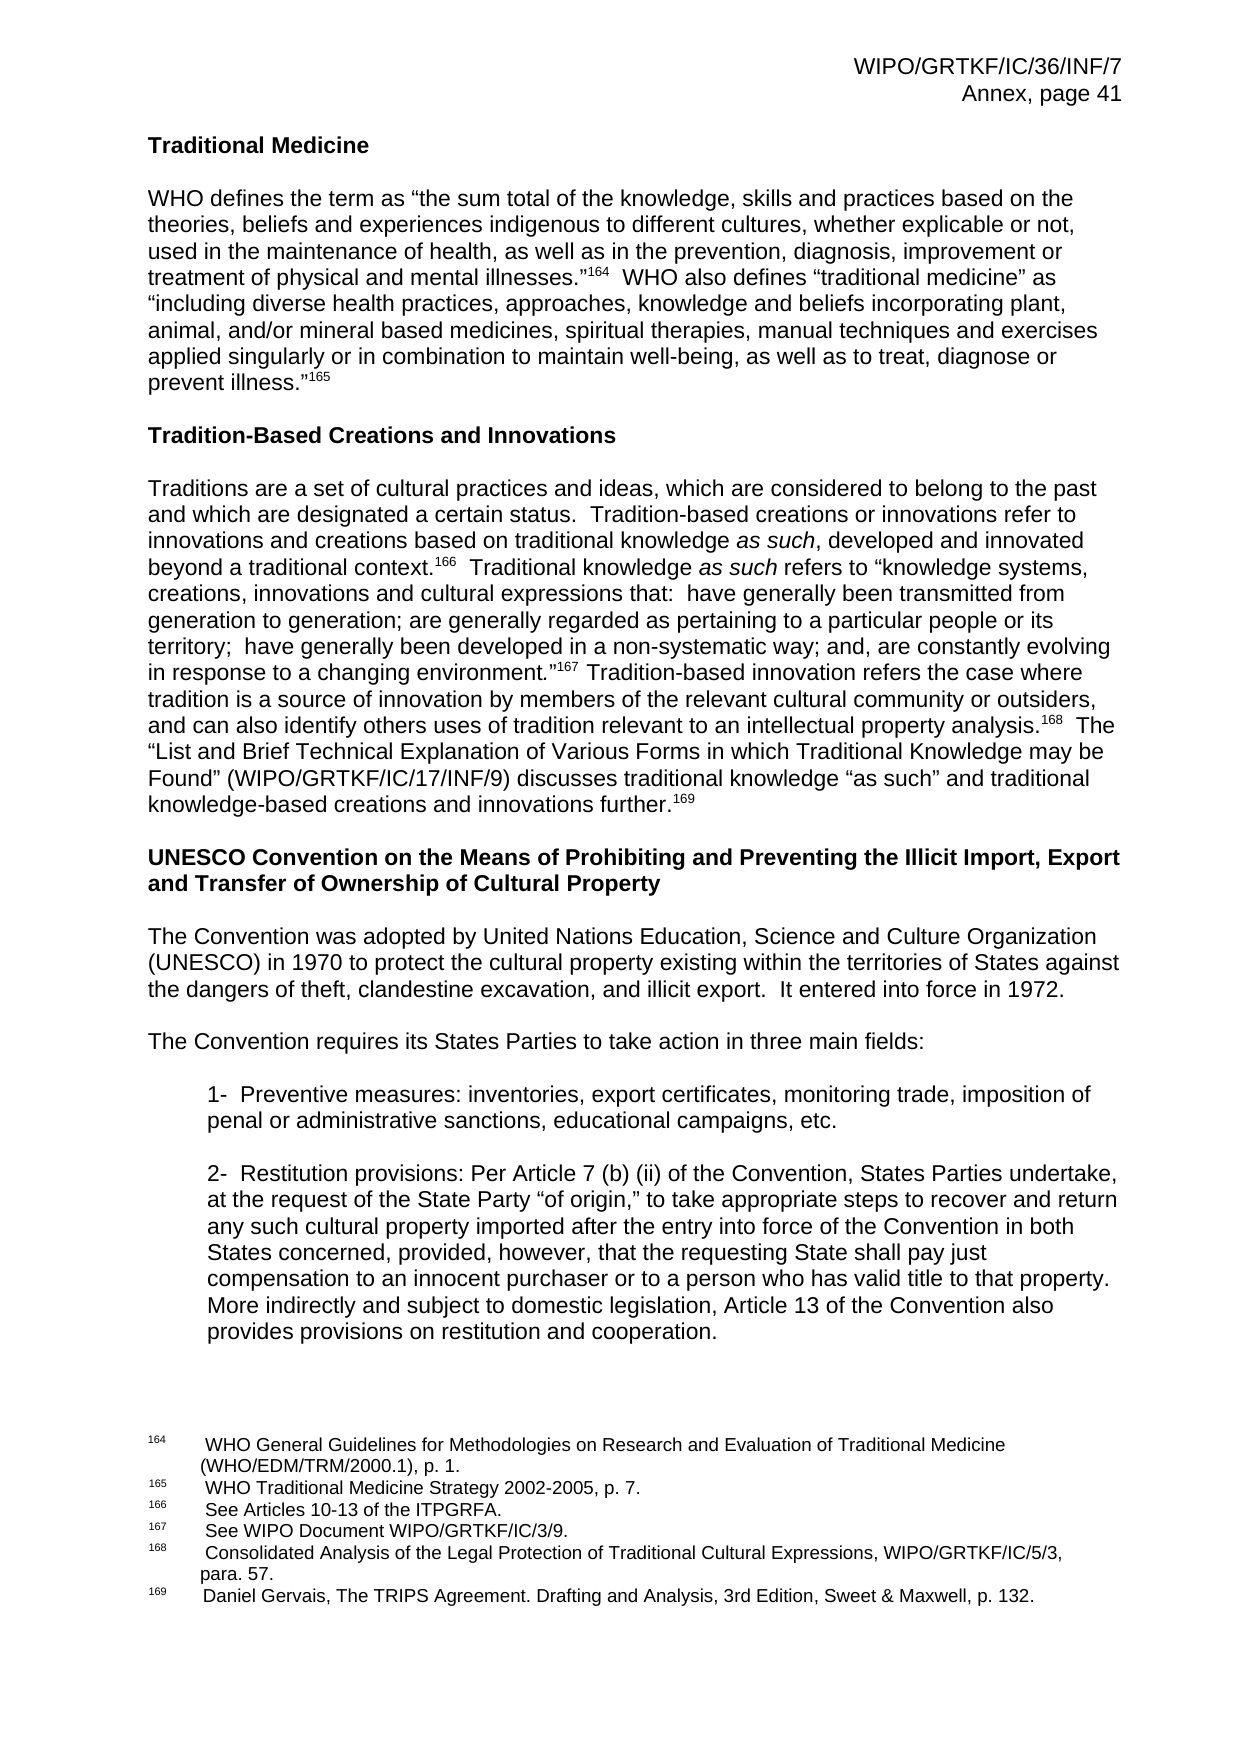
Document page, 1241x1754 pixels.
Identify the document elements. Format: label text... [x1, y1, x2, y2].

text Traditional Medicine [148, 132, 1122, 158]
text WHO defines the term as “the sum total of the knowledge, skills and practices based on the theories, beliefs and experiences indigenous to different cultures, whether explicable or not, used in the maintenance of health, as well as in the prevention, diagnosis, improvement or treatment of physical and mental illnesses.” WHO also defines “traditional medicine” as “including diverse health practices, approaches, knowledge and beliefs incorporating plant, animal, and/or mineral based medicines, spiritual therapies, manual techniques and exercises applied singularly or in combination to maintain well-being, as well as to treat, diagnose or prevent illness.” [148, 185, 1122, 396]
text Traditions are a set of cultural practices and ideas, which are considered to belong to the past and which are designated a certain status. Tradition-based creations or innovations refer to innovations and creations based on traditional knowledge as such, developed and innovated beyond a traditional context. Traditional knowledge as such refers to “knowledge systems, creations, innovations and cultural expressions that: have generally been transmitted from generation to generation; are generally regarded as pertaining to a particular people or its territory; have generally been developed in a non-systematic way; and, are constantly evolving in response to a changing environment.” Tradition-based innovation refers the case where tradition is a source of innovation by members of the relevant cultural community or outsiders, and can also identify others uses of tradition relevant to an intellectual property analysis. The “List and Brief Technical Explanation of Various Forms in which Traditional Knowledge may be Found” (WIPO/GRTKF/IC/17/INF/9) discusses traditional knowledge “as such” and traditional knowledge-based creations and innovations further. [148, 475, 1122, 817]
text The Convention requires its States Parties to take action in three main fields: [148, 1028, 1122, 1054]
text UNESCO Convention on the Means of Prohibiting and Preventing the Illicit Import, Export and Transfer of Ownership of Cultural Property [148, 844, 1122, 896]
text 1- Preventive measures: inventories, export certificates, monitoring trade, imposition of penal or administrative sanctions, educational campaigns, etc. [207, 1081, 1122, 1134]
text Tradition-Based Creations and Innovations [148, 422, 1122, 448]
text 2- Restitution provisions: Per Article 7 (b) (ii) of the Convention, States Parties undertake, at the request of the State Party “of origin,” to take appropriate steps to recover and return any such cultural property imported after the entry into force of the Convention in both States concerned, provided, however, that the requesting State shall pay just compensation to an innocent purchaser or to a person who has valid title to that property. More indirectly and subject to domestic legislation, Article 13 of the Convention also provides provisions on restitution and cooperation. [207, 1160, 1122, 1344]
text The Convention was adopted by United Nations Education, Science and Culture Organization (UNESCO) in 1970 to protect the cultural property existing within the territories of States against the dangers of theft, clandestine excavation, and illicit export. It entered into force in 1972. [148, 923, 1122, 1002]
